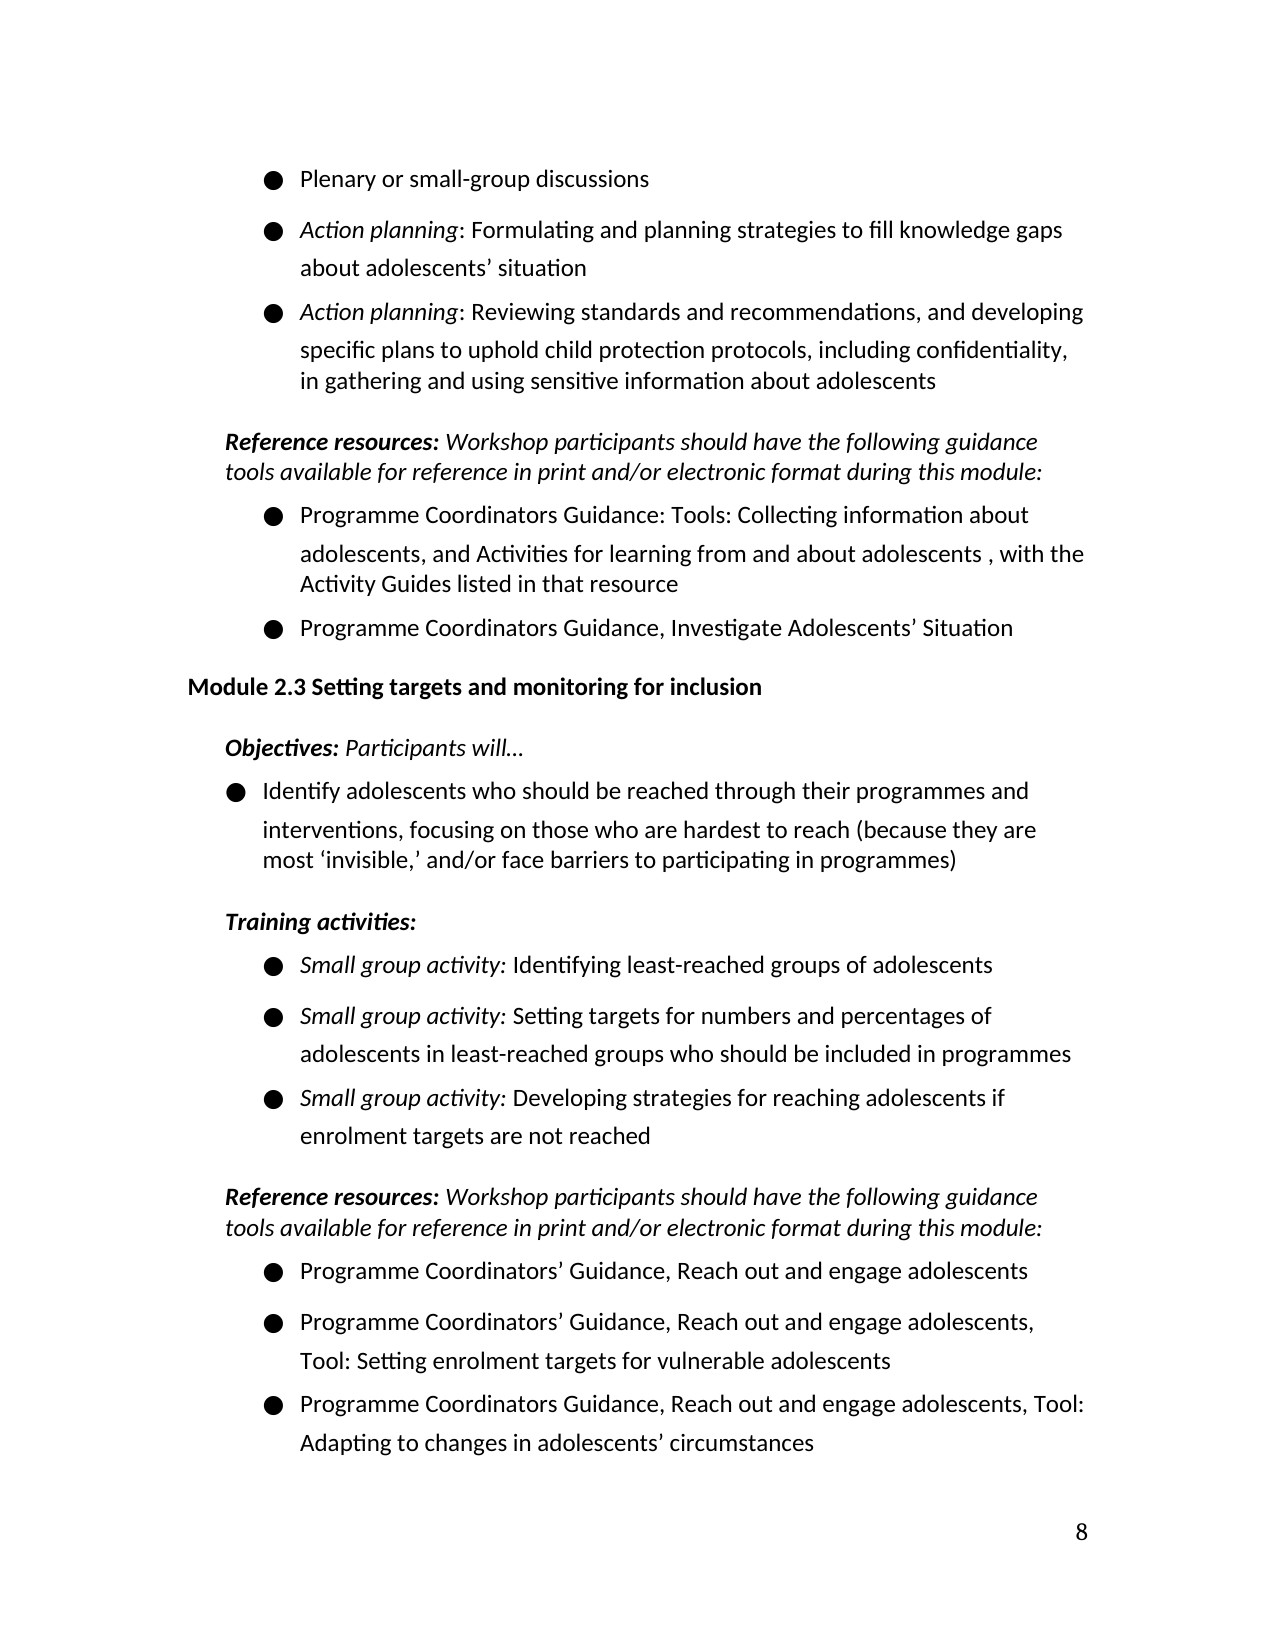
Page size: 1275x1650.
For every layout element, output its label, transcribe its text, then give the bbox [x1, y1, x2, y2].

text Reference resources: Workshop participants should have the following guidance tools available for reference in print and/or electronic format during this module: [225, 426, 1087, 487]
text Reference resources: Workshop participants should have the following guidance tools available for reference in print and/or electronic format during this module: [225, 1181, 1087, 1242]
text Training activities: [225, 906, 1087, 936]
list Plenary or small-group discussions [262, 150, 1087, 201]
list Action planning: Formulating and planning strategies to fill knowledge gaps about adolescents’ situation [262, 201, 1087, 283]
list Programme Coordinators’ Guidance, Reach out and engage adolescents [262, 1242, 1087, 1294]
text Objectives: Participants will… [225, 732, 1087, 763]
list Small group activity: Identifying least-reached groups of adolescents [262, 936, 1087, 987]
subtitle Module 2.3 Setting targets and monitoring for inclusion [187, 671, 1087, 702]
list Programme Coordinators Guidance, Reach out and engage adolescents, Tool: Adapting to changes in adolescents’ circumstances [262, 1376, 1087, 1457]
list Programme Coordinators Guidance: Tools: Collecting information about adolescents, and Activities for learning from and about adolescents , with the Activity Guides listed in that resource [262, 487, 1087, 599]
list Small group activity: Developing strategies for reaching adolescents if enrolment targets are not reached [262, 1069, 1087, 1151]
list Programme Coordinators’ Guidance, Reach out and engage adolescents, Tool: Setting enrolment targets for vulnerable adolescents [262, 1294, 1087, 1376]
list Small group activity: Setting targets for numbers and percentages of adolescents in least-reached groups who should be included in programmes [262, 987, 1087, 1069]
list Identify adolescents who should be reached through their programmes and interventions, focusing on those who are hardest to reach (because they are most ‘invisible,’ and/or face barriers to participating in programmes) [225, 763, 1087, 875]
list Programme Coordinators Guidance, Investigate Adolescents’ Situation [262, 599, 1087, 650]
list Action planning: Reviewing standards and recommendations, and developing specific plans to uphold child protection protocols, including confidentiality, in gathering and using sensitive information about adolescents [262, 283, 1087, 395]
